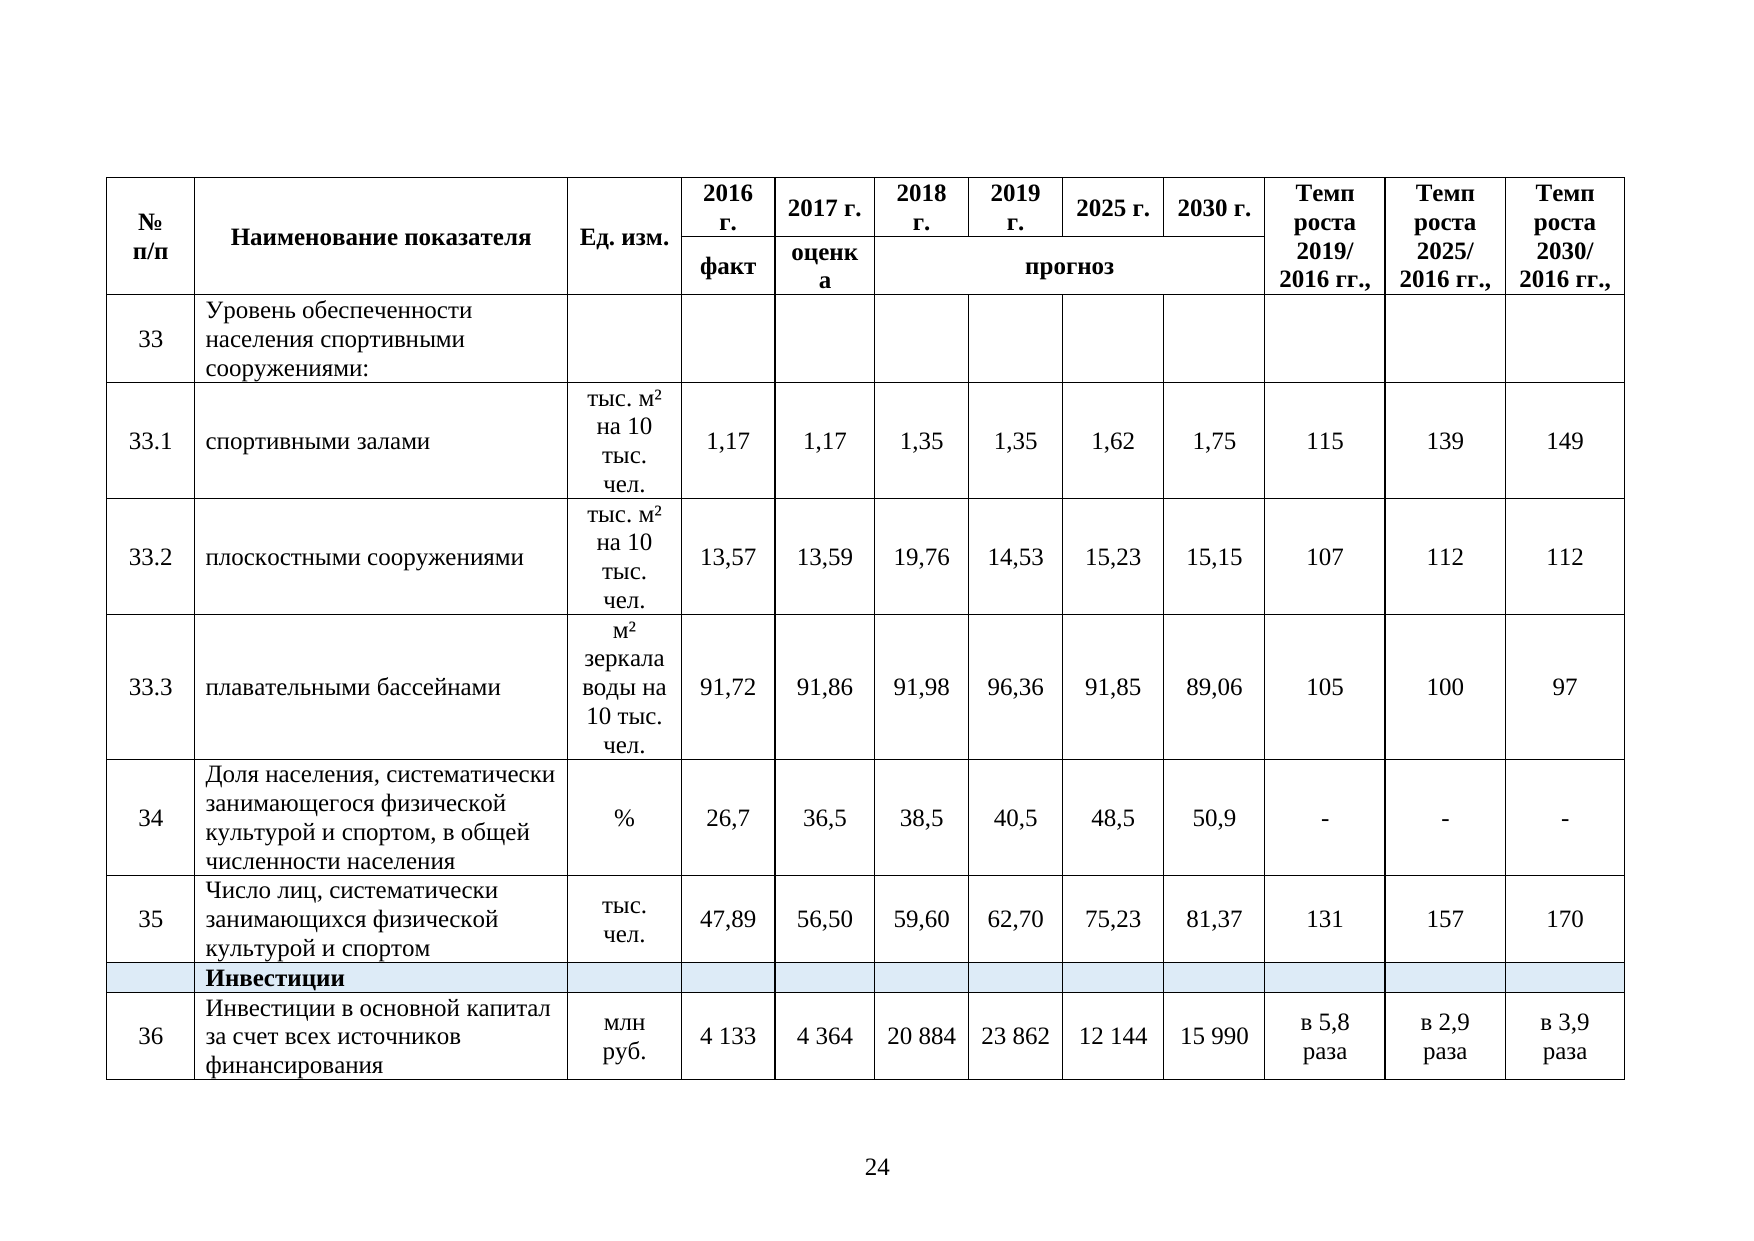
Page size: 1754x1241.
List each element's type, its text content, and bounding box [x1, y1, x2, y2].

table_cell [1265, 963, 1384, 992]
table_cell 115 [1265, 383, 1384, 498]
table_cell 96,36 [969, 615, 1062, 758]
table_cell [969, 963, 1062, 992]
table_cell 91,98 [875, 615, 968, 758]
table_header 2016 г. [682, 178, 774, 236]
table_cell [568, 963, 681, 992]
table_cell 23 862 [969, 993, 1062, 1079]
table_cell 13,59 [776, 499, 874, 614]
table_cell 48,5 [1063, 760, 1163, 874]
table_cell [875, 295, 968, 382]
table_cell 62,70 [969, 876, 1062, 962]
table_cell 36,5 [776, 760, 874, 874]
table_cell 107 [1265, 499, 1384, 614]
table_cell 33.3 [107, 615, 194, 758]
table_cell оценка [776, 237, 874, 294]
table_header Наименование показателя [195, 178, 567, 294]
table_cell Доля населения, систематически занимающегося физической культурой и спортом, в общей численности населения [195, 760, 567, 874]
table_cell [1063, 295, 1163, 382]
table_cell 170 [1506, 876, 1624, 962]
table_cell 100 [1386, 615, 1505, 758]
table_header Темп роста 2025/ 2016 гг., % [1386, 178, 1505, 294]
table_cell Инвестиции [195, 963, 567, 992]
table_cell 4 364 [776, 993, 874, 1079]
table_header 2030 г. [1164, 178, 1264, 236]
table_cell 35 [107, 876, 194, 962]
table_cell [776, 963, 874, 992]
table_cell 56,50 [776, 876, 874, 962]
table_header 2017 г. [776, 178, 874, 236]
table_cell 1,62 [1063, 383, 1163, 498]
table_cell 15,23 [1063, 499, 1163, 614]
table_cell 19,76 [875, 499, 968, 614]
table_cell [682, 295, 774, 382]
table_cell 1,35 [875, 383, 968, 498]
table_cell [1164, 295, 1264, 382]
table_header 2019 г. [969, 178, 1062, 236]
table_cell 91,86 [776, 615, 874, 758]
table_cell 105 [1265, 615, 1384, 758]
table_cell 139 [1386, 383, 1505, 498]
table_cell 12 144 [1063, 993, 1163, 1079]
table_cell 1,75 [1164, 383, 1264, 498]
table_cell [1506, 963, 1624, 992]
table_cell 59,60 [875, 876, 968, 962]
table_cell 149 [1506, 383, 1624, 498]
table_cell 157 [1386, 876, 1505, 962]
table_cell [1063, 963, 1163, 992]
table_cell тыс. м² на 10 тыс. чел. [568, 383, 681, 498]
table_cell 33.1 [107, 383, 194, 498]
table_cell [1386, 295, 1505, 382]
table_cell 75,23 [1063, 876, 1163, 962]
table_cell 14,53 [969, 499, 1062, 614]
table_cell 1,17 [776, 383, 874, 498]
table_cell 20 884 [875, 993, 968, 1079]
table_cell [1164, 963, 1264, 992]
table_cell - [1386, 760, 1505, 874]
table_cell 33.2 [107, 499, 194, 614]
table_cell [107, 963, 194, 992]
table_cell 89,06 [1164, 615, 1264, 758]
table_cell 81,37 [1164, 876, 1264, 962]
table_cell плавательными бассейнами [195, 615, 567, 758]
table_cell 13,57 [682, 499, 774, 614]
table_cell тыс. чел. [568, 876, 681, 962]
table_cell спортивными залами [195, 383, 567, 498]
table_cell 112 [1506, 499, 1624, 614]
table_cell 26,7 [682, 760, 774, 874]
table_cell 38,5 [875, 760, 968, 874]
table_cell 36 [107, 993, 194, 1079]
table_cell 33 [107, 295, 194, 382]
table_cell Уровень обеспеченности населения спортивными сооружениями: [195, 295, 567, 382]
table_cell 40,5 [969, 760, 1062, 874]
table_cell 4 133 [682, 993, 774, 1079]
table_cell % [568, 760, 681, 874]
table_cell 112 [1386, 499, 1505, 614]
table_cell Число лиц, систематически занимающихся физической культурой и спортом [195, 876, 567, 962]
table_header № п/п [107, 178, 194, 294]
table_cell 50,9 [1164, 760, 1264, 874]
table_header Ед. изм. [568, 178, 681, 294]
table_cell 91,85 [1063, 615, 1163, 758]
table_cell 15 990 [1164, 993, 1264, 1079]
table_header 2018 г. [875, 178, 968, 236]
table_cell 34 [107, 760, 194, 874]
table_cell факт [682, 237, 774, 294]
table_cell 91,72 [682, 615, 774, 758]
table_cell [682, 963, 774, 992]
table_header 2025 г. [1063, 178, 1163, 236]
table_cell - [1265, 760, 1384, 874]
table_cell [875, 963, 968, 992]
table_cell 131 [1265, 876, 1384, 962]
table_cell тыс. м² на 10 тыс. чел. [568, 499, 681, 614]
table_cell в 3,9 раза [1506, 993, 1624, 1079]
table_cell 15,15 [1164, 499, 1264, 614]
table_cell плоскостными сооружениями [195, 499, 567, 614]
table_cell [969, 295, 1062, 382]
table_cell [568, 295, 681, 382]
table_cell [1386, 963, 1505, 992]
table_header Темп роста 2030/ 2016 гг., % [1506, 178, 1624, 294]
table_cell млн руб. [568, 993, 681, 1079]
table_cell в 5,8 раза [1265, 993, 1384, 1079]
table_header Темп роста 2019/ 2016 гг., % [1265, 178, 1384, 294]
table_cell 47,89 [682, 876, 774, 962]
table_cell 97 [1506, 615, 1624, 758]
table_cell [1265, 295, 1384, 382]
table_cell прогноз [875, 237, 1264, 294]
table_cell Инвестиции в основной капитал за счет всех источников финансирования [195, 993, 567, 1079]
table_cell [1506, 295, 1624, 382]
table_cell - [1506, 760, 1624, 874]
table_cell [776, 295, 874, 382]
table_cell 1,35 [969, 383, 1062, 498]
table_cell 1,17 [682, 383, 774, 498]
table_cell м² зеркала воды на 10 тыс. чел. [568, 615, 681, 758]
table_cell в 2,9 раза [1386, 993, 1505, 1079]
